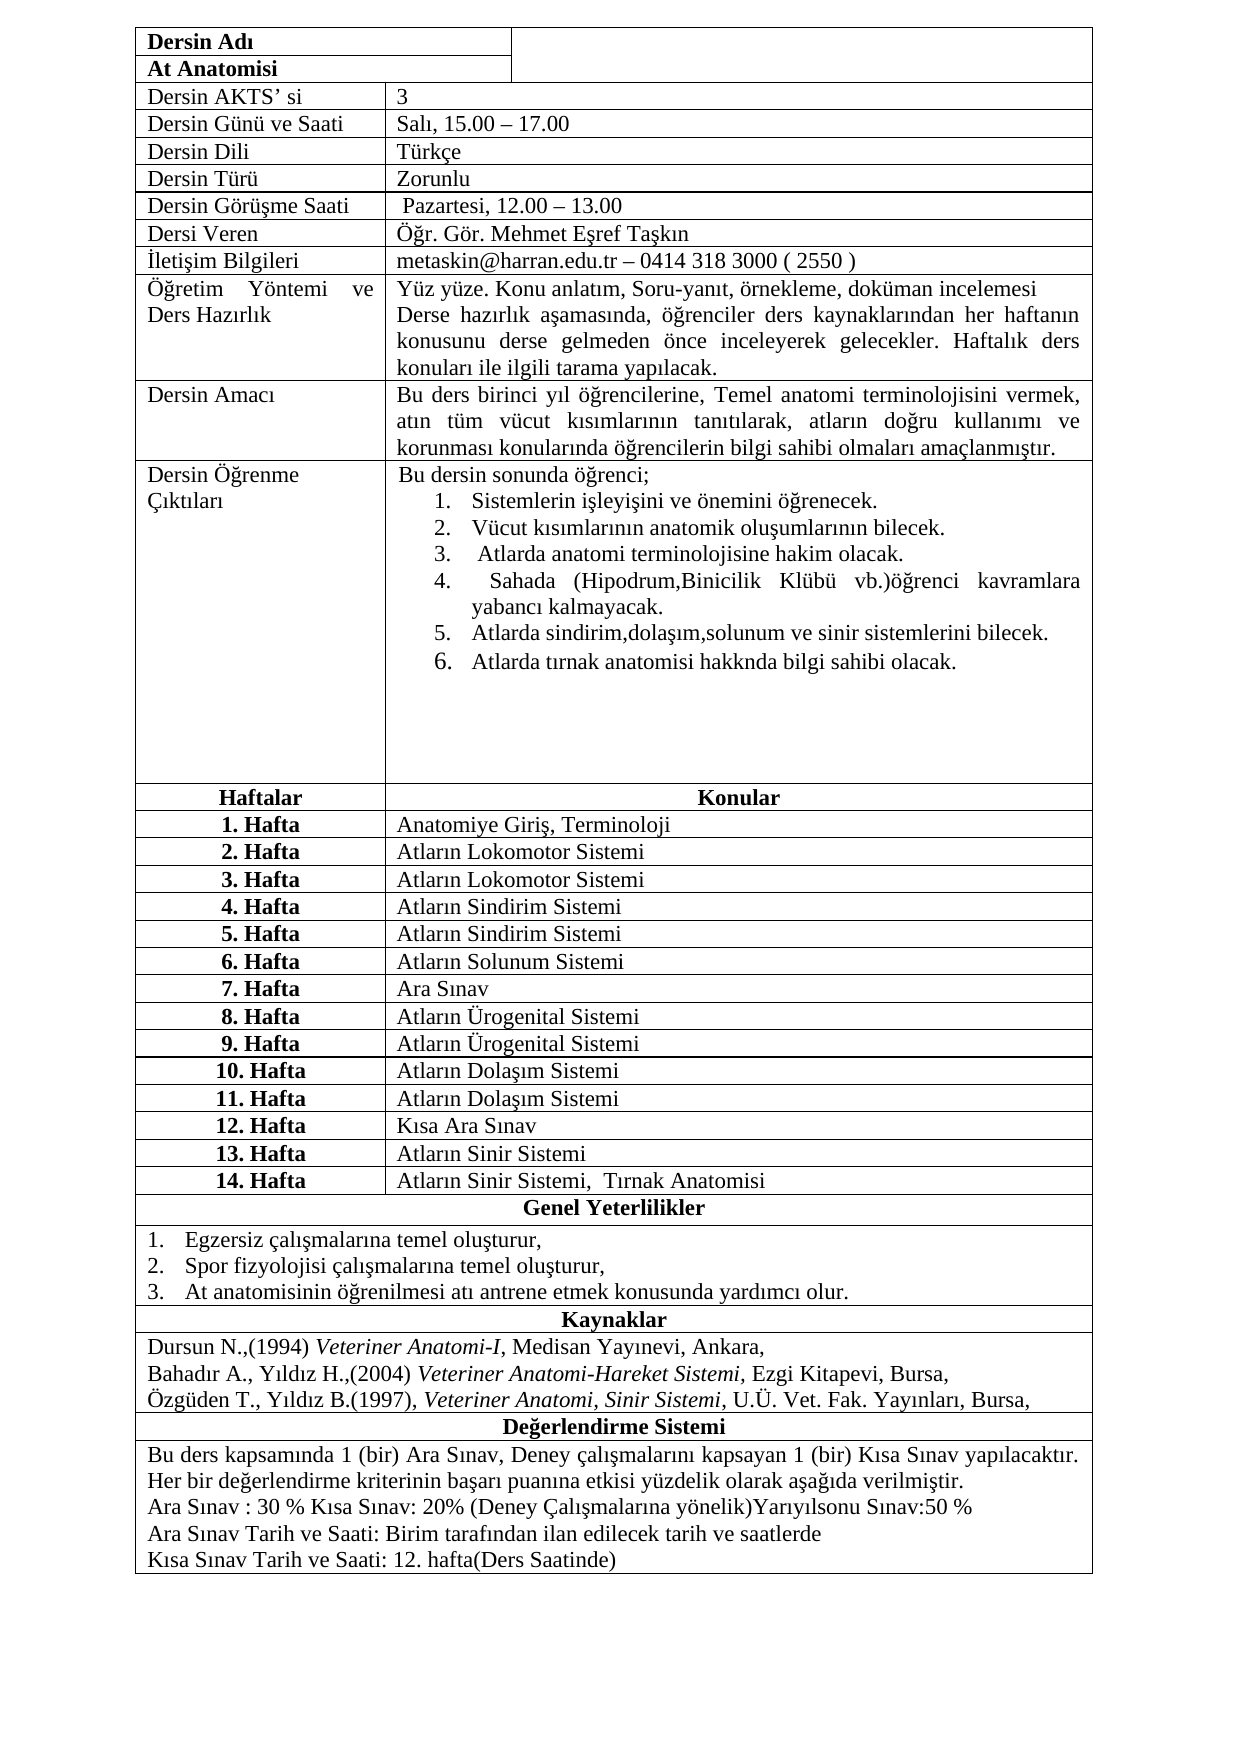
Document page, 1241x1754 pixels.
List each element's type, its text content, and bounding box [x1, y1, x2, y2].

table_cell Dersin Görüşme Saati [136, 193, 385, 219]
table_cell 13. Hafta [136, 1140, 385, 1166]
table_cell Kaynaklar [136, 1306, 1092, 1332]
table_cell İletişim Bilgileri [136, 247, 385, 274]
table_cell Atların Ürogenital Sistemi [386, 1003, 1092, 1029]
table_cell Yüz yüze. Konu anlatım, Soru-yanıt, örnekleme, doküman incelemesi Derse hazırlık aşamasında, öğrenciler ders kaynaklarından her haftanın konusunu derse gelmeden önce inceleyerek gelecekler. Haftalık ders konuları ile ilgili tarama yapılacak. [386, 275, 1092, 380]
table_cell 8. Hafta [136, 1003, 385, 1029]
table_cell Atların Sindirim Sistemi [386, 893, 1092, 919]
table_cell Atların Sindirim Sistemi [386, 921, 1092, 947]
table_cell Egzersiz çalışmalarına temel oluşturur, Spor fizyolojisi çalışmalarına temel oluşturur, At anatomisinin öğrenilmesi atı antrene etmek konusunda yardımcı olur. [136, 1226, 1092, 1305]
table_cell 5. Hafta [136, 921, 385, 947]
table_cell 12. Hafta [136, 1112, 385, 1139]
table_cell Dersi Veren [136, 220, 385, 246]
table_cell Dersin Dili [136, 138, 385, 164]
table_cell Bu dersin sonunda öğrenci; Sistemlerin işleyişini ve önemini öğrenecek. Vücut kısımlarının anatomik oluşumlarının bilecek. Atlarda anatomi terminolojisine hakim olacak. Sahada (Hipodrum,Binicilik Klübü vb.)öğrenci kavramlara yabancı kalmayacak. Atlarda sindirim,dolaşım,solunum ve sinir sistemlerini bilecek. Atlarda tırnak anatomisi hakknda bilgi sahibi olacak. [386, 461, 1092, 782]
table_header Dersin Adı [136, 28, 511, 54]
table_cell Dersin Günü ve Saati [136, 110, 385, 137]
table_cell Öğretim Yöntemi ve Ders Hazırlık [136, 275, 385, 380]
table_cell Kısa Ara Sınav [386, 1112, 1092, 1139]
table_cell 10. Hafta [136, 1058, 385, 1084]
table_cell Pazartesi, 12.00 – 13.00 [386, 193, 1092, 219]
table_cell Atların Sinir Sistemi, Tırnak Anatomisi [386, 1167, 1092, 1193]
table_cell Ara Sınav [386, 975, 1092, 1002]
table_cell 9. Hafta [136, 1030, 385, 1056]
table_cell Zorunlu [386, 165, 1092, 191]
table_cell Atların Lokomotor Sistemi [386, 866, 1092, 892]
table_cell 2. Hafta [136, 838, 385, 865]
table_cell Bu ders birinci yıl öğrencilerine, Temel anatomi terminolojisini vermek, atın tüm vücut kısımlarının tanıtılarak, atların doğru kullanımı ve korunması konularında öğrencilerin bilgi sahibi olmaları amaçlanmıştır. [386, 381, 1092, 460]
table_cell Genel Yeterlilikler [136, 1195, 1092, 1225]
table_cell Atların Dolaşım Sistemi [386, 1058, 1092, 1084]
table_cell 14. Hafta [136, 1167, 385, 1193]
table_cell Atların Solunum Sistemi [386, 948, 1092, 974]
table_cell Değerlendirme Sistemi [136, 1413, 1092, 1440]
table_header [512, 28, 1092, 82]
table_cell Dursun N.,(1994) Veteriner Anatomi-I, Medisan Yayınevi, Ankara, Bahadır A., Yıldız H.,(2004) Veteriner Anatomi-Hareket Sistemi, Ezgi Kitapevi, Bursa, Özgüden T., Yıldız B.(1997), Veteriner Anatomi, Sinir Sistemi, U.Ü. Vet. Fak. Yayınları, Bursa, [136, 1333, 1092, 1412]
table_cell Öğr. Gör. Mehmet Eşref Taşkın [386, 220, 1092, 246]
table_cell Türkçe [386, 138, 1092, 164]
table_cell At Anatomisi [136, 56, 511, 82]
table_cell Atların Ürogenital Sistemi [386, 1030, 1092, 1056]
table_cell Atların Sinir Sistemi [386, 1140, 1092, 1166]
table_cell Dersin Türü [136, 165, 385, 191]
table_cell Konular [386, 784, 1092, 810]
table_cell 1. Hafta [136, 811, 385, 837]
table_cell Haftalar [136, 784, 385, 810]
table_cell Dersin AKTS’ si [136, 83, 385, 109]
table_cell 3. Hafta [136, 866, 385, 892]
table_cell 6. Hafta [136, 948, 385, 974]
table_cell 7. Hafta [136, 975, 385, 1002]
table_cell Dersin Öğrenme Çıktıları [136, 461, 385, 782]
table_cell 3 [386, 83, 1092, 109]
table_cell Dersin Amacı [136, 381, 385, 460]
table_cell metaskin@harran.edu.tr – 0414 318 3000 ( 2550 ) [386, 247, 1092, 274]
table_cell Bu ders kapsamında 1 (bir) Ara Sınav, Deney çalışmalarını kapsayan 1 (bir) Kısa Sınav yapılacaktır. Her bir değerlendirme kriterinin başarı puanına etkisi yüzdelik olarak aşağıda verilmiştir. Ara Sınav : 30 % Kısa Sınav: 20% (Deney Çalışmalarına yönelik)Yarıyılsonu Sınav:50 % Ara Sınav Tarih ve Saati: Birim tarafından ilan edilecek tarih ve saatlerde Kısa Sınav Tarih ve Saati: 12. hafta(Ders Saatinde) [136, 1441, 1092, 1572]
table_cell Salı, 15.00 – 17.00 [386, 110, 1092, 137]
table_cell 11. Hafta [136, 1085, 385, 1111]
table_cell 4. Hafta [136, 893, 385, 919]
table_cell Atların Lokomotor Sistemi [386, 838, 1092, 865]
table_cell Anatomiye Giriş, Terminoloji [386, 811, 1092, 837]
table_cell Atların Dolaşım Sistemi [386, 1085, 1092, 1111]
